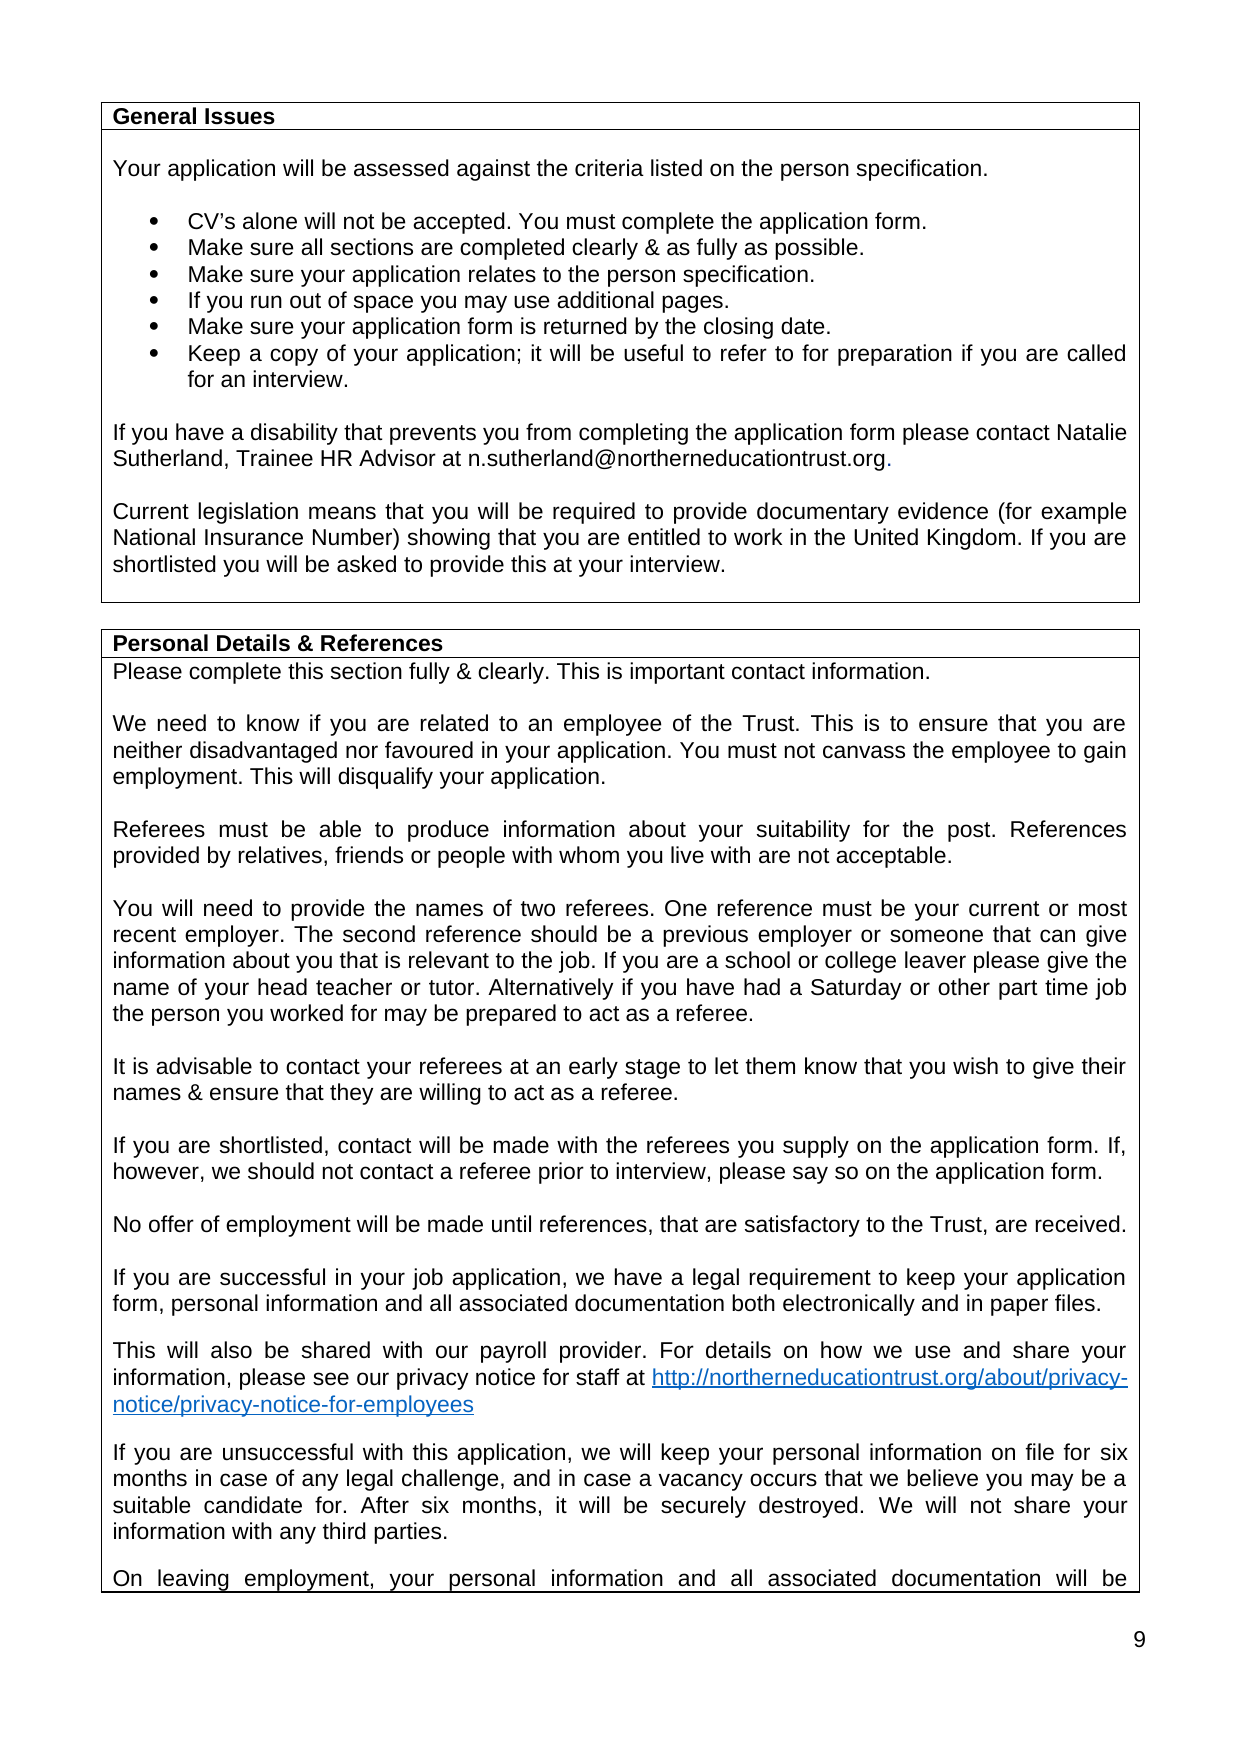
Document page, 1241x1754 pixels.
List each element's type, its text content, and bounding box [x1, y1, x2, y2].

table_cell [102, 658, 1139, 1591]
table_header General Issues [102, 103, 1139, 129]
table_cell Your application will be assessed against the criteria listed on the person specification. CV’s alone will not be accepted. You must complete the application form. Make sure all sections are completed clearly & as fully as possible. Make sure your application relates to the person specification. If you run out of space you may use additional pages. Make sure your application form is returned by the closing date. Keep a copy of your application; it will be useful to refer to for preparation if you are called for an interview. If you have a disability that prevents you from completing the application form please contact Natalie Sutherland, Trainee HR Advisor at n.sutherland@northerneducationtrust.org. Current legislation means that you will be required to provide documentary evidence (for example National Insurance Number) showing that you are entitled to work in the United Kingdom. If you are shortlisted you will be asked to provide this at your interview. [102, 130, 1139, 602]
table_header Personal Details & References [102, 630, 1139, 657]
